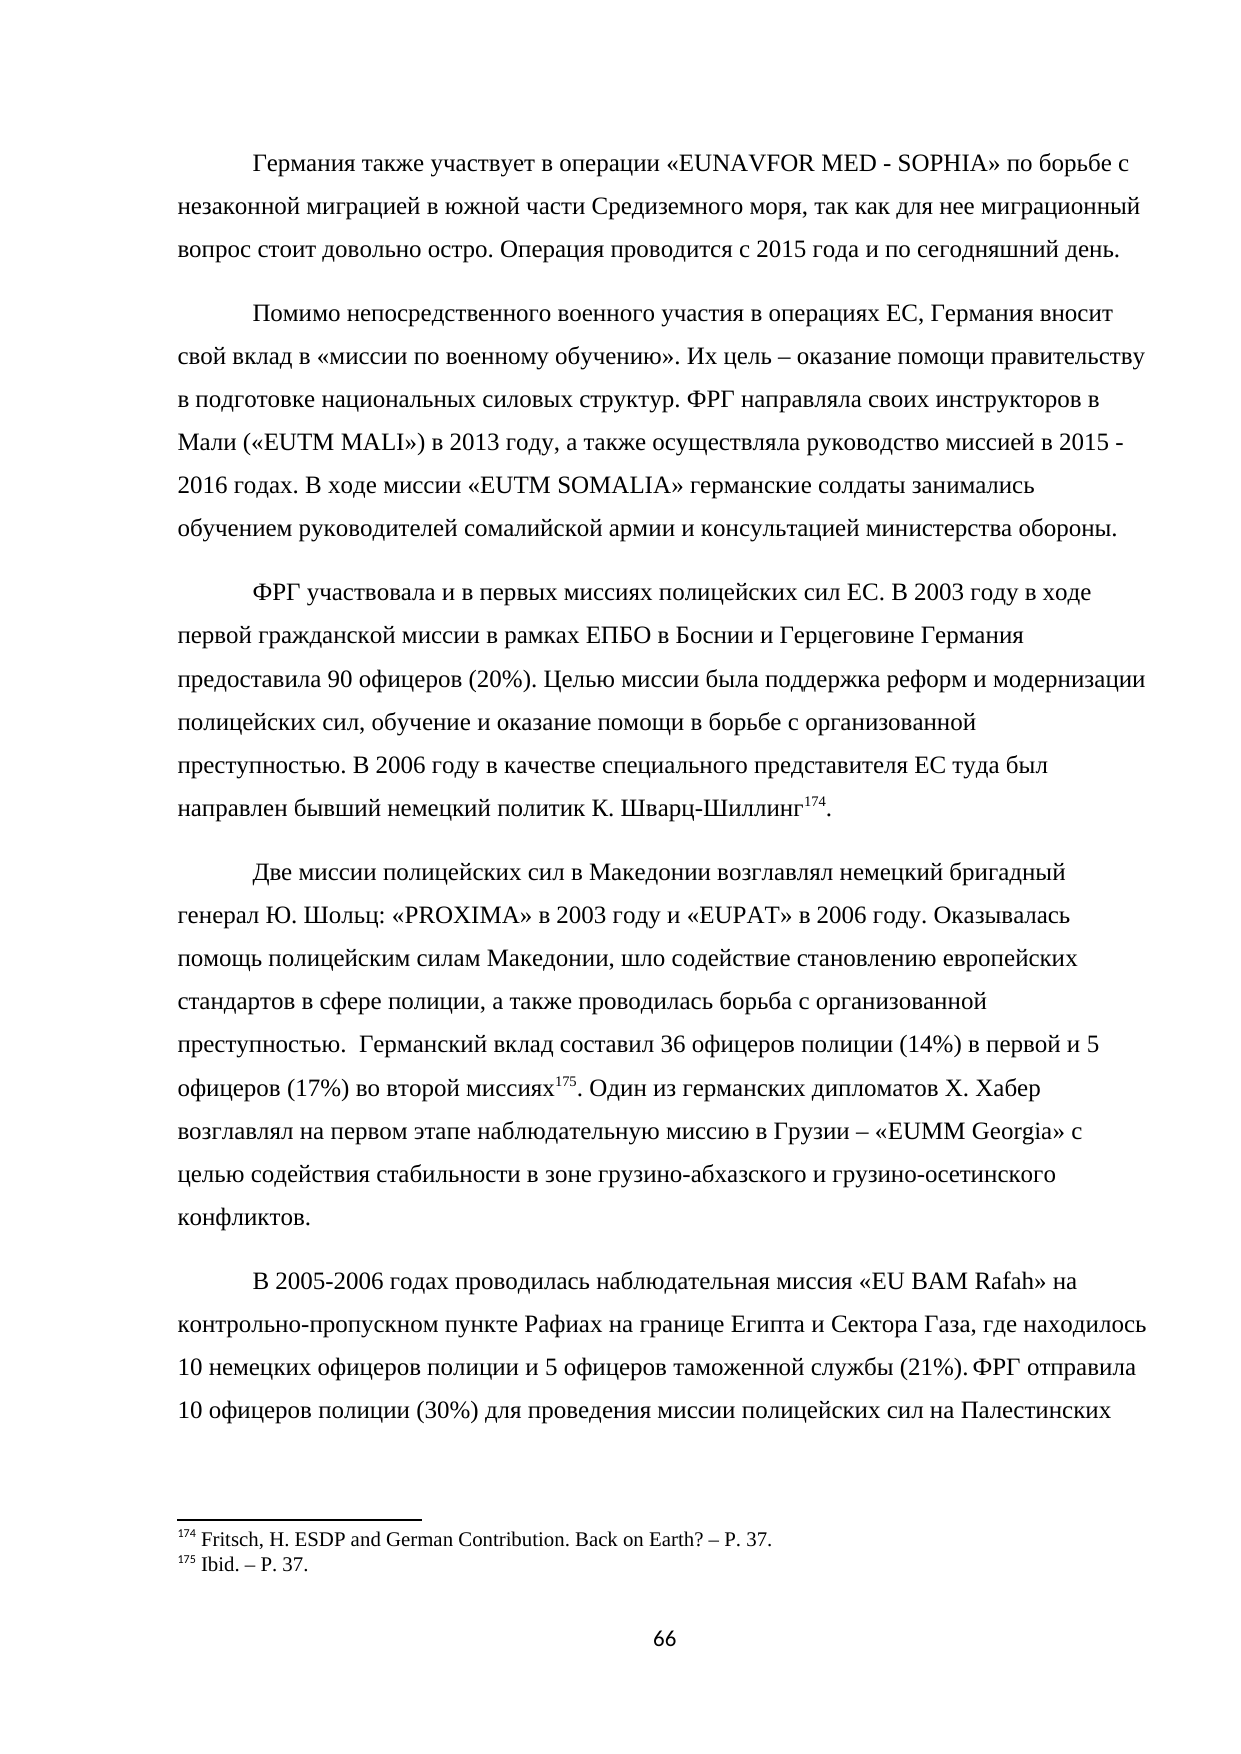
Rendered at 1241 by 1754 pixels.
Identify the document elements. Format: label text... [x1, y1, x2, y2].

text ФРГ участвовала и в первых миссиях полицейских сил ЕС. В 2003 году в ходе первой гражданской миссии в рамках ЕПБО в Боснии и Герцеговине Германия предоставила 90 офицеров (20%). Целью миссии была поддержка реформ и модернизации полицейских сил, обучение и оказание помощи в борьбе с организованной преступностью. В 2006 году в качестве специального представителя ЕС туда был направлен бывший немецкий политик К. Шварц-Шиллинг. [177, 577, 1152, 822]
text Германия также участвует в операции «EUNAVFOR MED - SOPHIA» по борьбе с незаконной миграцией в южной части Средиземного моря, так как для нее миграционный вопрос стоит довольно остро. Операция проводится с 2015 года и по сегодняшний день. [177, 148, 1152, 263]
text Две миссии полицейских сил в Македонии возглавлял немецкий бригадный генерал Ю. Шольц: «PROXIMA» в 2003 году и «EUPAT» в 2006 году. Оказывалась помощь полицейским силам Македонии, шло содействие становлению европейских стандартов в сфере полиции, а также проводилась борьба с организованной преступностью. Германский вклад составил 36 офицеров полиции (14%) в первой и 5 офицеров (17%) во второй миссиях. Один из германских дипломатов Х. Хабер возглавлял на первом этапе наблюдательную миссию в Грузии – «EUMM Georgia» с целью содействия стабильности в зоне грузино-абхазского и грузино-осетинского конфликтов. [177, 857, 1152, 1231]
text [177, 1266, 1152, 1424]
text Помимо непосредственного военного участия в операциях ЕС, Германия вносит свой вклад в «миссии по военному обучению». Их цель – оказание помощи правительству в подготовке национальных силовых структур. ФРГ направляла своих инструкторов в Мали («EUTM MALI») в 2013 году, а также осуществляла руководство миссией в 2015 - 2016 годах. В ходе миссии «EUTM SOMALIA» германские солдаты занимались обучением руководителей сомалийской армии и консультацией министерства обороны. [177, 298, 1152, 542]
